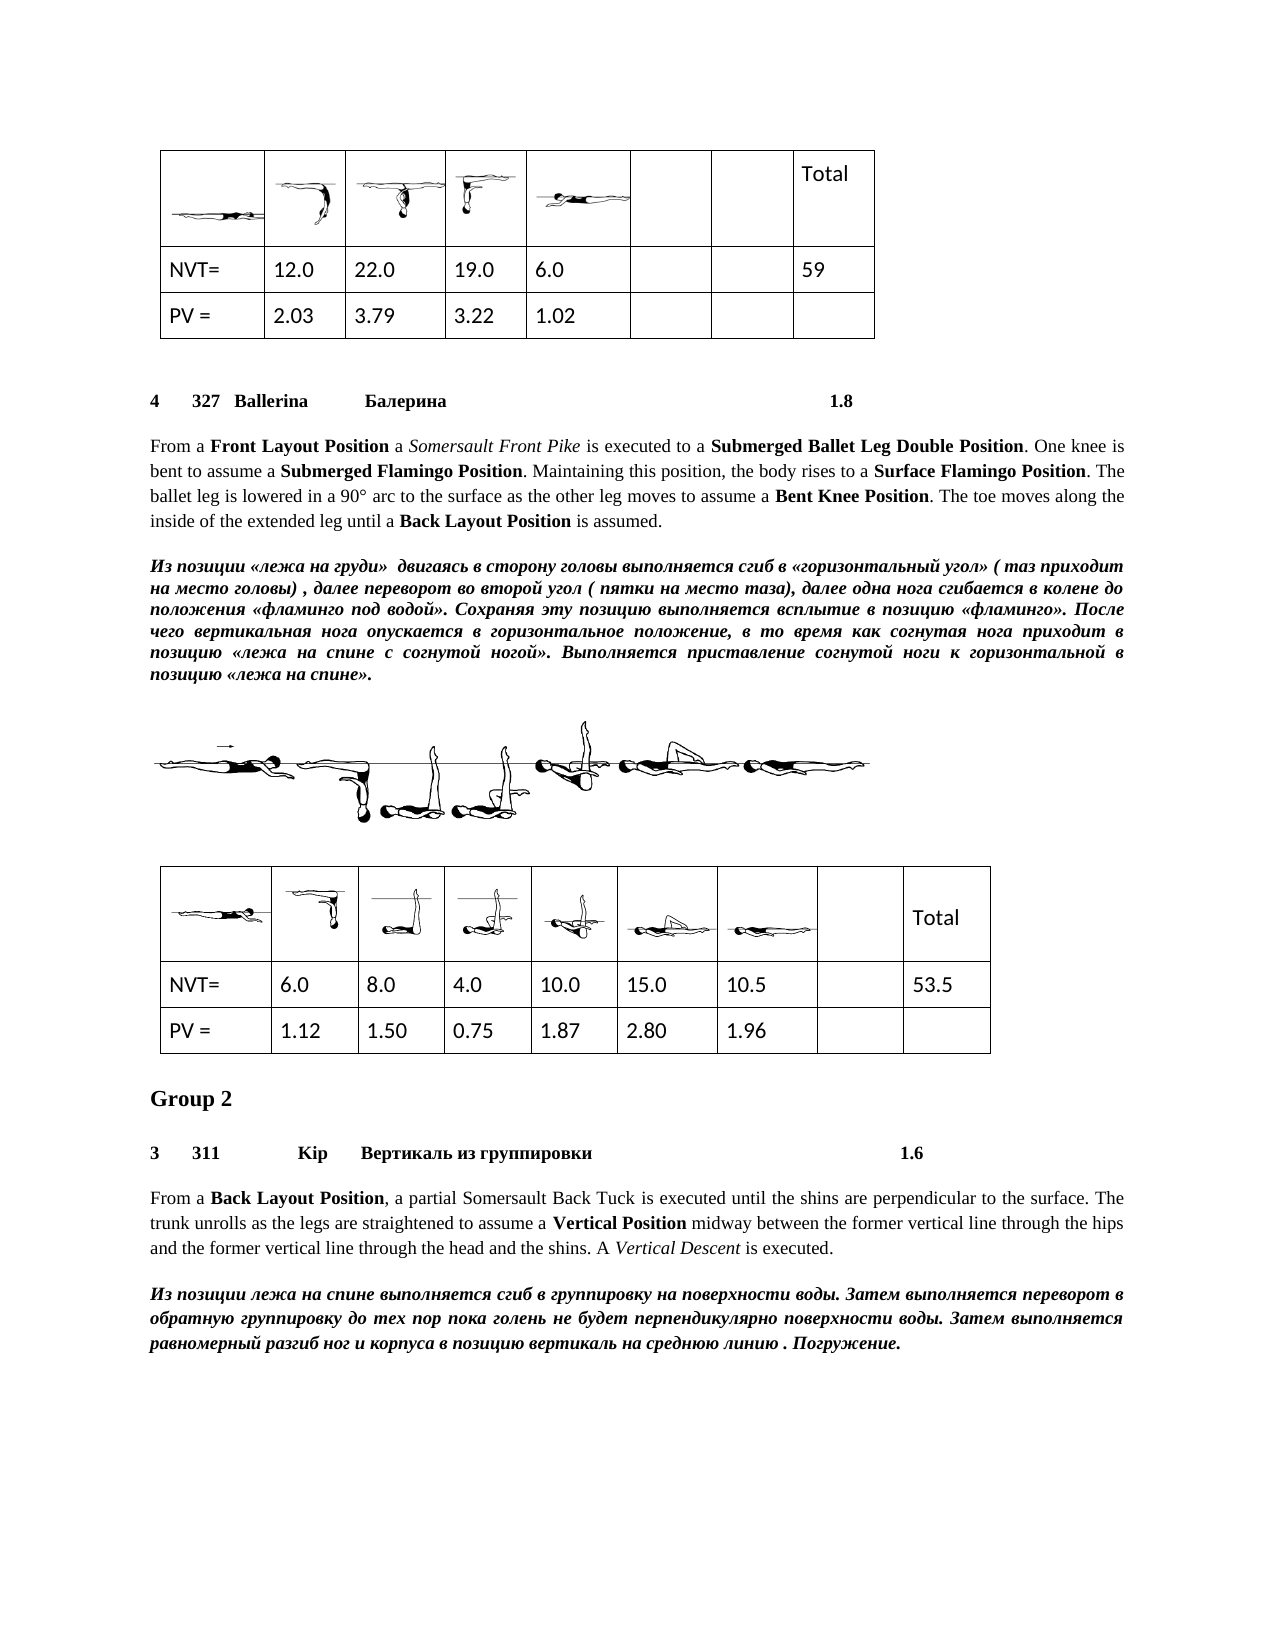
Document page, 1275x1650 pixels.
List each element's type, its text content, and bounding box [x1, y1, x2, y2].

table_cell [712, 247, 793, 292]
table_cell 10.5 [718, 962, 817, 1007]
table_cell 1.96 [718, 1008, 817, 1052]
table_header [527, 151, 630, 246]
table_cell 1.50 [359, 1008, 444, 1052]
table_cell [794, 293, 874, 337]
text Group 2 [150, 1085, 1125, 1111]
table_cell 1.12 [272, 1008, 358, 1052]
table_header [272, 867, 358, 961]
picture [150, 705, 873, 838]
text From a Back Layout Position, a partial Somersault Back Tuck is executed until the shins are perpendicular to the surface. The trunk unrolls as the legs are straightened to assume a Vertical Position midway between the former vertical line through the hips and the former vertical line through the head and the shins. A Vertical Descent is executed. [150, 1187, 1125, 1258]
table_cell NVT= [161, 247, 264, 292]
table_cell 3.79 [346, 293, 445, 337]
picture [273, 166, 338, 231]
picture [369, 882, 434, 946]
table_cell 2.80 [618, 1008, 717, 1052]
table_cell 10.0 [532, 962, 617, 1007]
table_cell 15.0 [618, 962, 717, 1007]
picture [626, 882, 718, 946]
picture [169, 166, 265, 231]
table_cell 1.87 [532, 1008, 617, 1052]
table_header [818, 867, 903, 961]
table_header Total [794, 151, 874, 246]
table_cell [631, 247, 711, 292]
table_cell 6.0 [272, 962, 358, 1007]
text 3 311 Kip Вертикаль из группировки 1.6 [150, 1142, 1125, 1163]
picture [455, 881, 520, 946]
picture [283, 875, 347, 953]
table_cell PV = [161, 293, 264, 337]
table_header [445, 867, 531, 961]
table_cell 2.03 [265, 293, 345, 337]
table_cell 22.0 [346, 247, 445, 292]
table_cell [818, 1008, 903, 1052]
picture [534, 178, 631, 219]
table_header [359, 867, 444, 961]
table_header [265, 151, 345, 246]
table_cell 4.0 [445, 962, 531, 1007]
table_header [718, 867, 817, 961]
table_header [346, 151, 445, 246]
table_cell [904, 1008, 990, 1052]
table_cell 12.0 [265, 247, 345, 292]
table_header [161, 867, 271, 961]
table_cell 59 [794, 247, 874, 292]
picture [542, 881, 607, 946]
table_header [712, 151, 793, 246]
table_cell 6.0 [527, 247, 630, 292]
table_header Total [904, 867, 990, 961]
table_cell [818, 962, 903, 1007]
picture [453, 159, 518, 238]
table_cell 53.5 [904, 962, 990, 1007]
table_cell 19.0 [446, 247, 526, 292]
text From a Front Layout Position a Somersault Front Pike is executed to a Submerged Ballet Leg Double Position. One knee is bent to assume a Submerged Flamingo Position. Maintaining this position, the body rises to a Surface Flamingo Position. The ballet leg is lowered in a 90° arc to the surface as the other leg moves to assume a Bent Knee Position. The toe moves along the inside of the extended leg until a Back Layout Position is assumed. [150, 435, 1125, 531]
table_header [532, 867, 617, 961]
table_cell 1.02 [527, 293, 630, 337]
table_cell [712, 293, 793, 337]
table_header [446, 151, 526, 246]
table_header [161, 151, 264, 246]
table_header [618, 867, 717, 961]
picture [169, 893, 272, 935]
table_cell NVT= [161, 962, 271, 1007]
text 4 327 Ballerina Балерина 1.8 [150, 389, 1125, 411]
table_cell 0.75 [445, 1008, 531, 1052]
table_cell 8.0 [359, 962, 444, 1007]
table_header [631, 151, 711, 246]
picture [354, 166, 445, 230]
table_cell PV = [161, 1008, 271, 1052]
table_cell [631, 293, 711, 337]
text Из позиции «лежа на груди» двигаясь в сторону головы выполняется сгиб в «горизонтальный угол» ( таз приходит на место головы) , далее переворот во второй угол ( пятки на место таза), далее одна нога сгибается в колене до положения «фламинго под водой». Сохраняя эту позицию выполняется всплытие в позицию «фламинго». После чего вертикальная нога опускается в горизонтальное положение, в то время как согнутая нога приходит в позицию «лежа на спине с согнутой ногой». Выполняется приставление согнутой ноги к горизонтальной в позицию «лежа на спине». [150, 555, 1125, 684]
text Из позиции лежа на спине выполняется сгиб в группировку на поверхности воды. Затем выполняется переворот в обратную группировку до тех пор пока голень не будет перпендикулярно поверхности воды. Затем выполняется равномерный разгиб ног и корпуса в позицию вертикаль на среднюю линию . Погружение. [150, 1282, 1125, 1354]
table_cell 3.22 [446, 293, 526, 337]
picture [725, 881, 818, 946]
